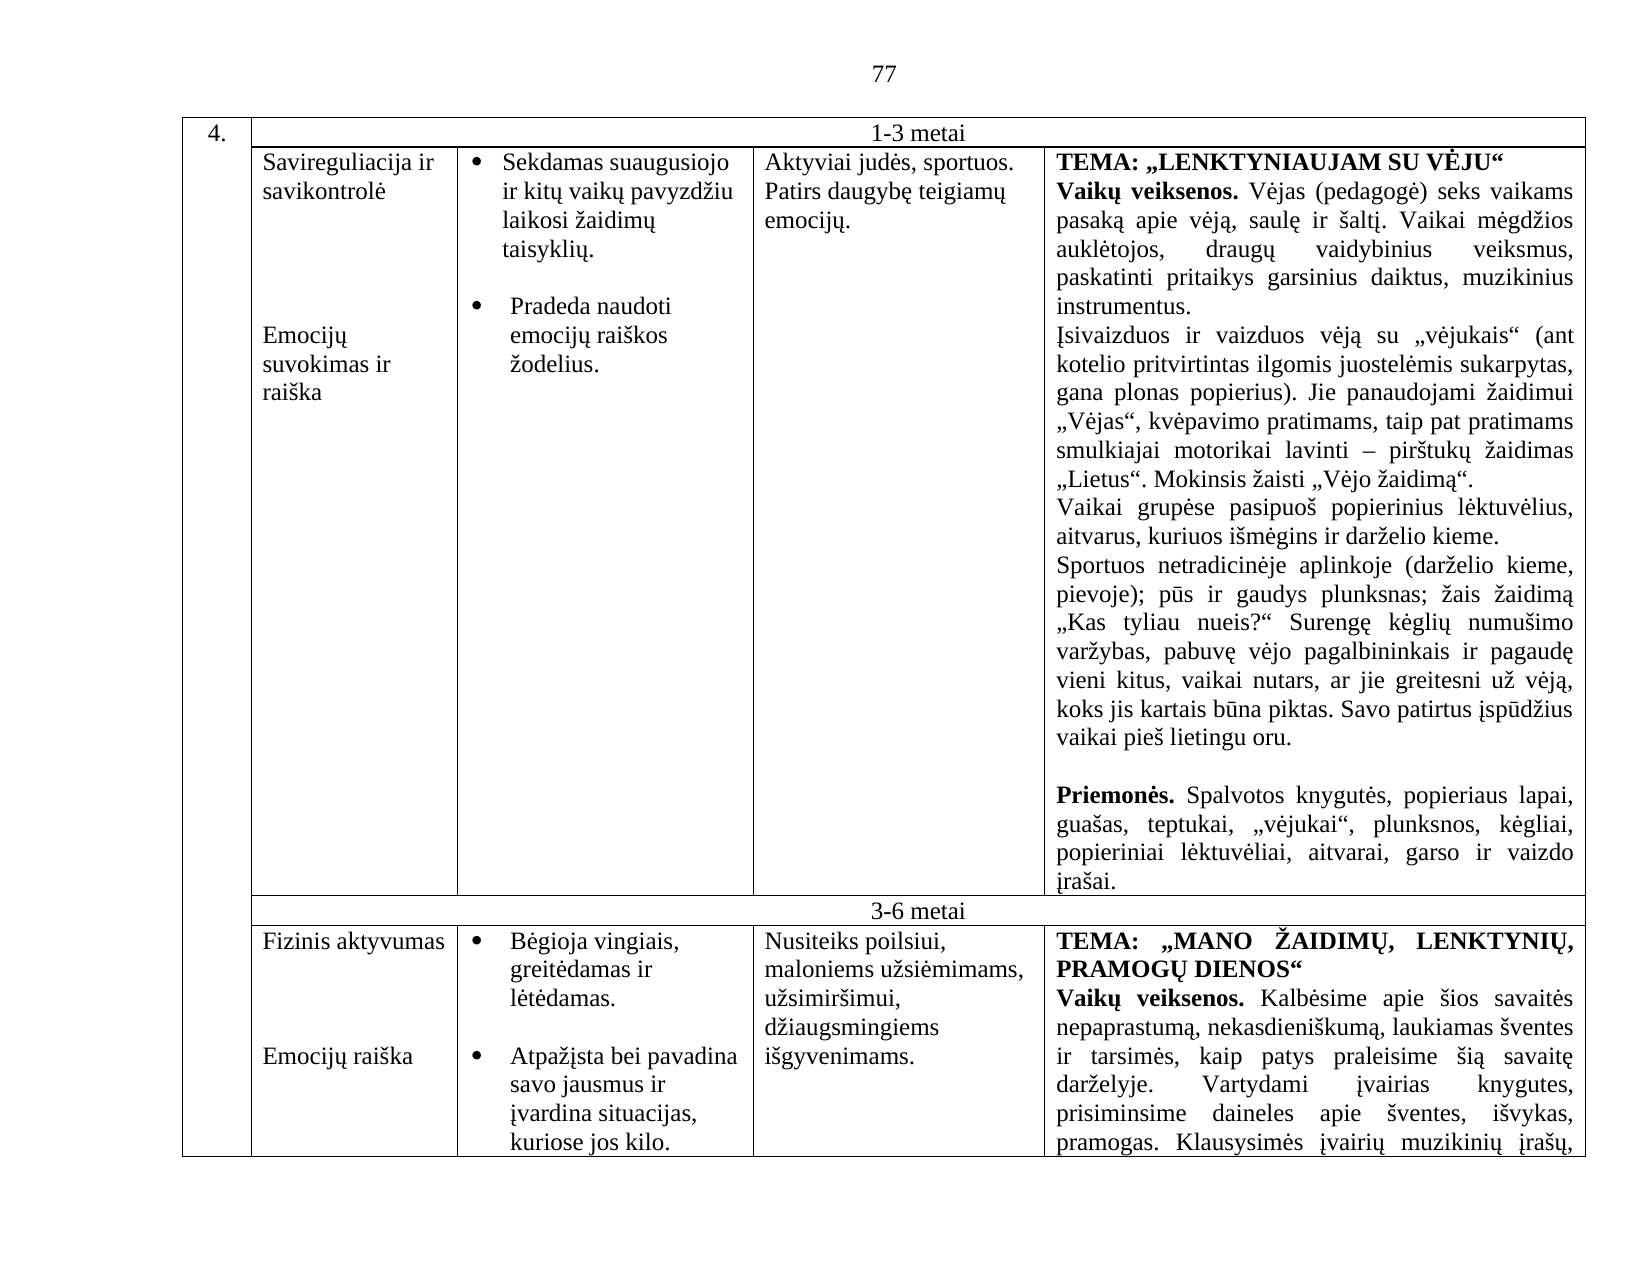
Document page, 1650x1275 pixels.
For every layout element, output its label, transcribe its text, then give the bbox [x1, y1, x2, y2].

table_cell Aktyviai judės, sportuos. Patirs daugybę teigiamų emocijų. [754, 148, 1044, 895]
table_cell 4. [183, 118, 251, 1156]
table_cell TEMA: „LENKTYNIAUJAM SU VĖJU“ Vaikų veiksenos. Vėjas (pedagogė) seks vaikams pasaką apie vėją, saulę ir šaltį. Vaikai mėgdžios auklėtojos, draugų vaidybinius veiksmus, paskatinti pritaikys garsinius daiktus, muzikinius instrumentus. Įsivaizduos ir vaizduos vėją su „vėjukais“ (ant kotelio pritvirtintas ilgomis juostelėmis sukarpytas, gana plonas popierius). Jie panaudojami žaidimui „Vėjas“, kvėpavimo pratimams, taip pat pratimams smulkiajai motorikai lavinti – pirštukų žaidimas „Lietus“. Mokinsis žaisti „Vėjo žaidimą“. Vaikai grupėse pasipuoš popierinius lėktuvėlius, aitvarus, kuriuos išmėgins ir darželio kieme. Sportuos netradicinėje aplinkoje (darželio kieme, pievoje); pūs ir gaudys plunksnas; žais žaidimą „Kas tyliau nueis?“ Surengę kėglių numušimo varžybas, pabuvę vėjo pagalbininkais ir pagaudę vieni kitus, vaikai nutars, ar jie greitesni už vėją, koks jis kartais būna piktas. Savo patirtus įspūdžius vaikai pieš lietingu oru. Priemonės. Spalvotos knygutės, popieriaus lapai, guašas, teptukai, „vėjukai“, plunksnos, kėgliai, popieriniai lėktuvėliai, aitvarai, garso ir vaizdo įrašai. [1045, 148, 1585, 895]
table_cell 1-3 metai [252, 118, 1585, 146]
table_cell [1045, 926, 1585, 1156]
table_cell Sekdamas suaugusiojo ir kitų vaikų pavyzdžiu laikosi žaidimų taisyklių. Pradeda naudoti emocijų raiškos žodelius. [458, 148, 753, 895]
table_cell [252, 926, 457, 1156]
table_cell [458, 926, 753, 1156]
table_cell 3-6 metai [252, 896, 1585, 925]
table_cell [754, 926, 1044, 1156]
table_cell Savireguliacija ir savikontrolė Emocijų suvokimas ir raiška [252, 148, 457, 895]
